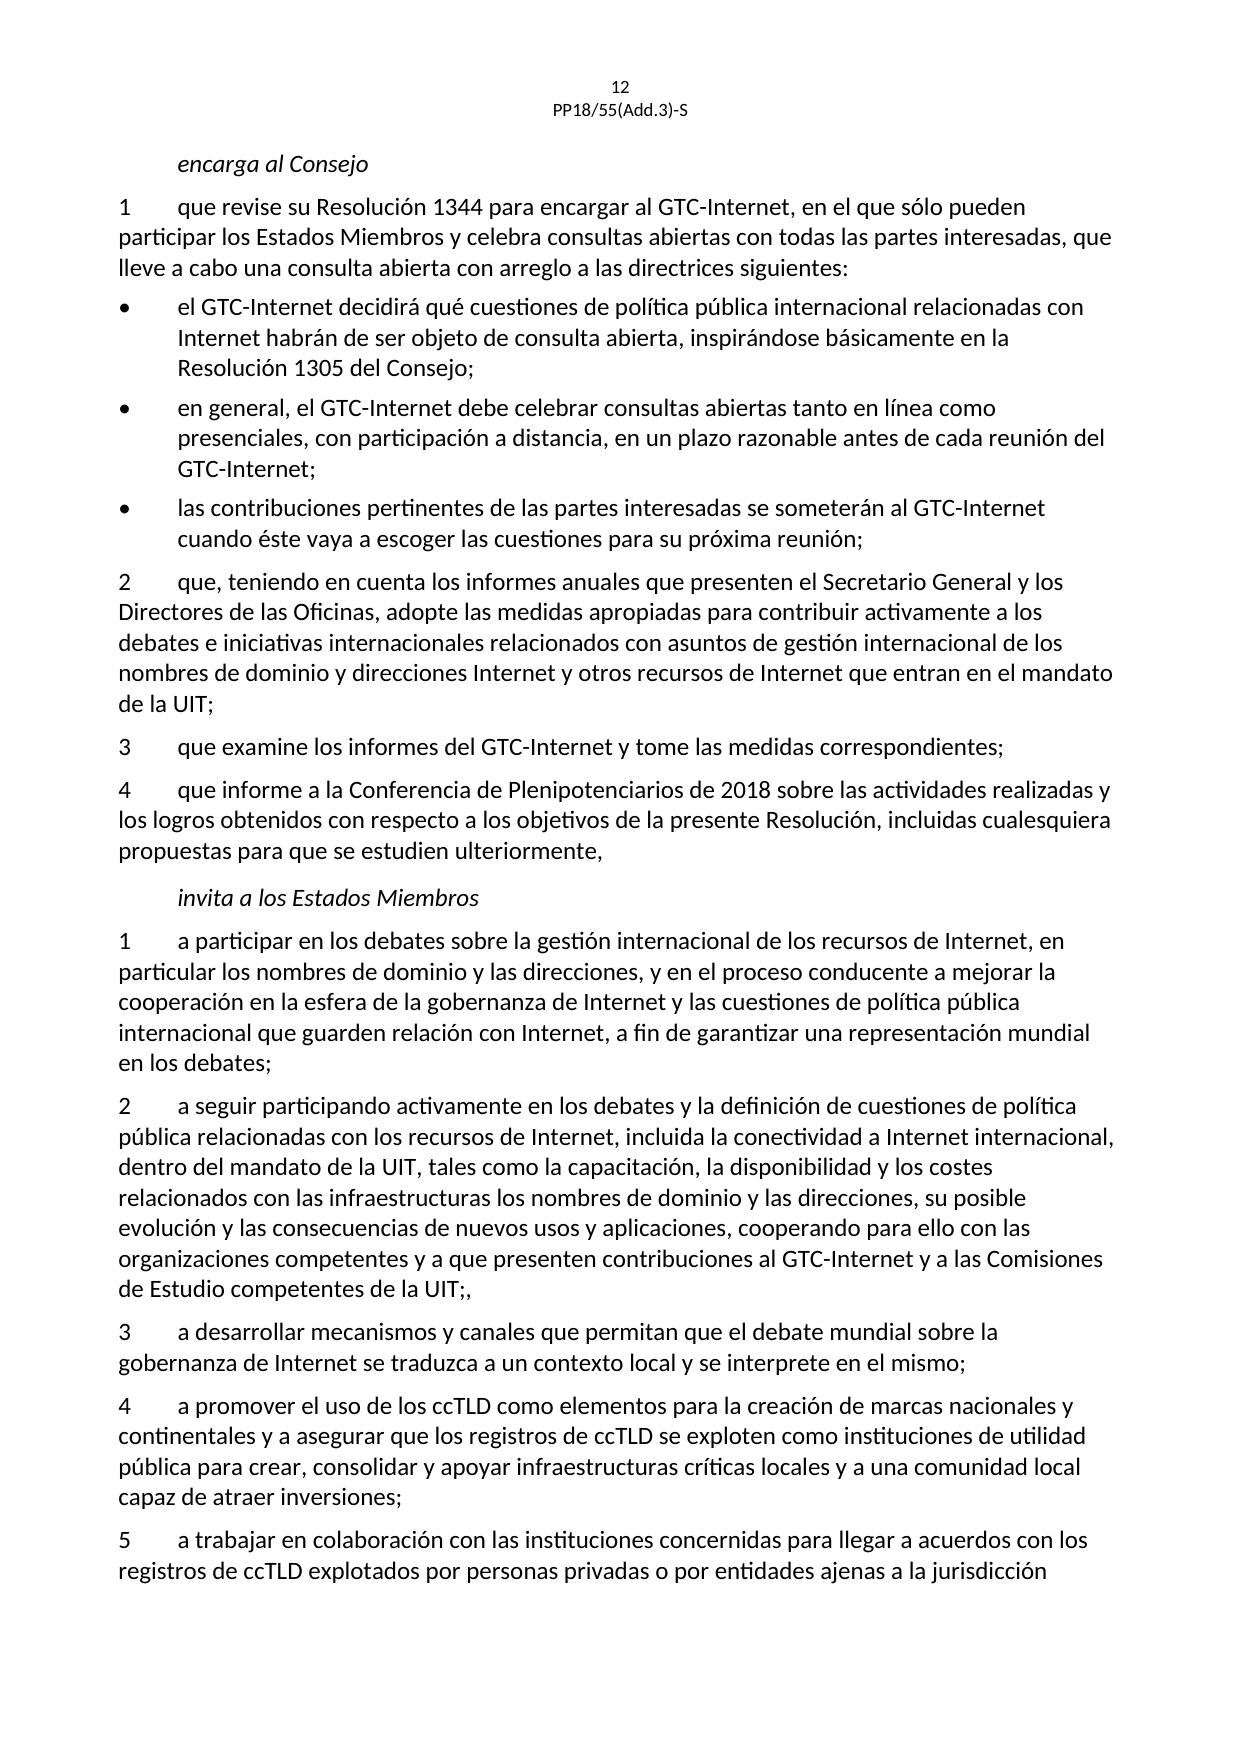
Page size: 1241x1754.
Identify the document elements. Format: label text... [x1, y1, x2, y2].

text 2 a seguir participando activamente en los debates y la definición de cuestiones de política pública relacionadas con los recursos de Internet, incluida la conectividad a Internet internacional, dentro del mandato de la UIT, tales como la capacitación, la disponibilidad y los costes relacionados con las infraestructuras los nombres de dominio y las direcciones, su posible evolución y las consecuencias de nuevos usos y aplicaciones, cooperando para ello con las organizaciones competentes y a que presenten contribuciones al GTC-Internet y a las Comisiones de Estudio competentes de la UIT [118, 1090, 1122, 1304]
text 1 que revise su Resolución 1344 para encargar al GTC-Internet, en el que sólo pueden participar los Estados Miembros y celebra consultas abiertas con todas las partes interesadas, que lleve a cabo una consulta abierta con arreglo a las directrices siguientes: [118, 191, 1122, 282]
text 2 que, teniendo en cuenta los informes anuales que presenten el Secretario General y los Directores de las Oficinas, adopte las medidas apropiadas para contribuir activamente a los debates e iniciativas internacionales relacionados con asuntos de gestión internacional de los nombres de dominio y direcciones Internet y otros recursos de Internet que entran en el mandato de la UIT; [118, 566, 1122, 718]
text invita a los Estados Miembros [177, 882, 1122, 913]
text • las contribuciones pertinentes de las partes interesadas se someterán al GTC-Internet cuando éste vaya a escoger las cuestiones para su próxima reunión; [118, 492, 1122, 553]
text 4 que informe a la Conferencia de Plenipotenciarios de 2018 sobre las actividades realizadas y los logros obtenidos con respecto a los objetivos de la presente Resolución, incluidas cualesquiera propuestas para que se estudien ulteriormente, [118, 774, 1122, 866]
text encarga al Consejo [177, 148, 1122, 178]
text 3 que examine los informes del GTC-Internet y tome las medidas correspondientes; [118, 731, 1122, 761]
text • en general, el GTC-Internet debe celebrar consultas abiertas tanto en línea como presenciales, con participación a distancia, en un plazo razonable antes de cada reunión del GTC-Internet; [118, 392, 1122, 483]
text • el GTC-Internet decidirá qué cuestiones de política pública internacional relacionadas con Internet habrán de ser objeto de consulta abierta, inspirándose básicamente en la Resolución 1305 del Consejo; [118, 291, 1122, 383]
text 1 a participar en los debates sobre la gestión internacional de los recursos de Internet, en particular los nombres de dominio y las direcciones, y en el proceso conducente a mejorar la cooperación en la esfera de la gobernanza de Internet y las cuestiones de política pública internacional que guarden relación con Internet, a fin de garantizar una representación mundial en los debates; [118, 925, 1122, 1078]
